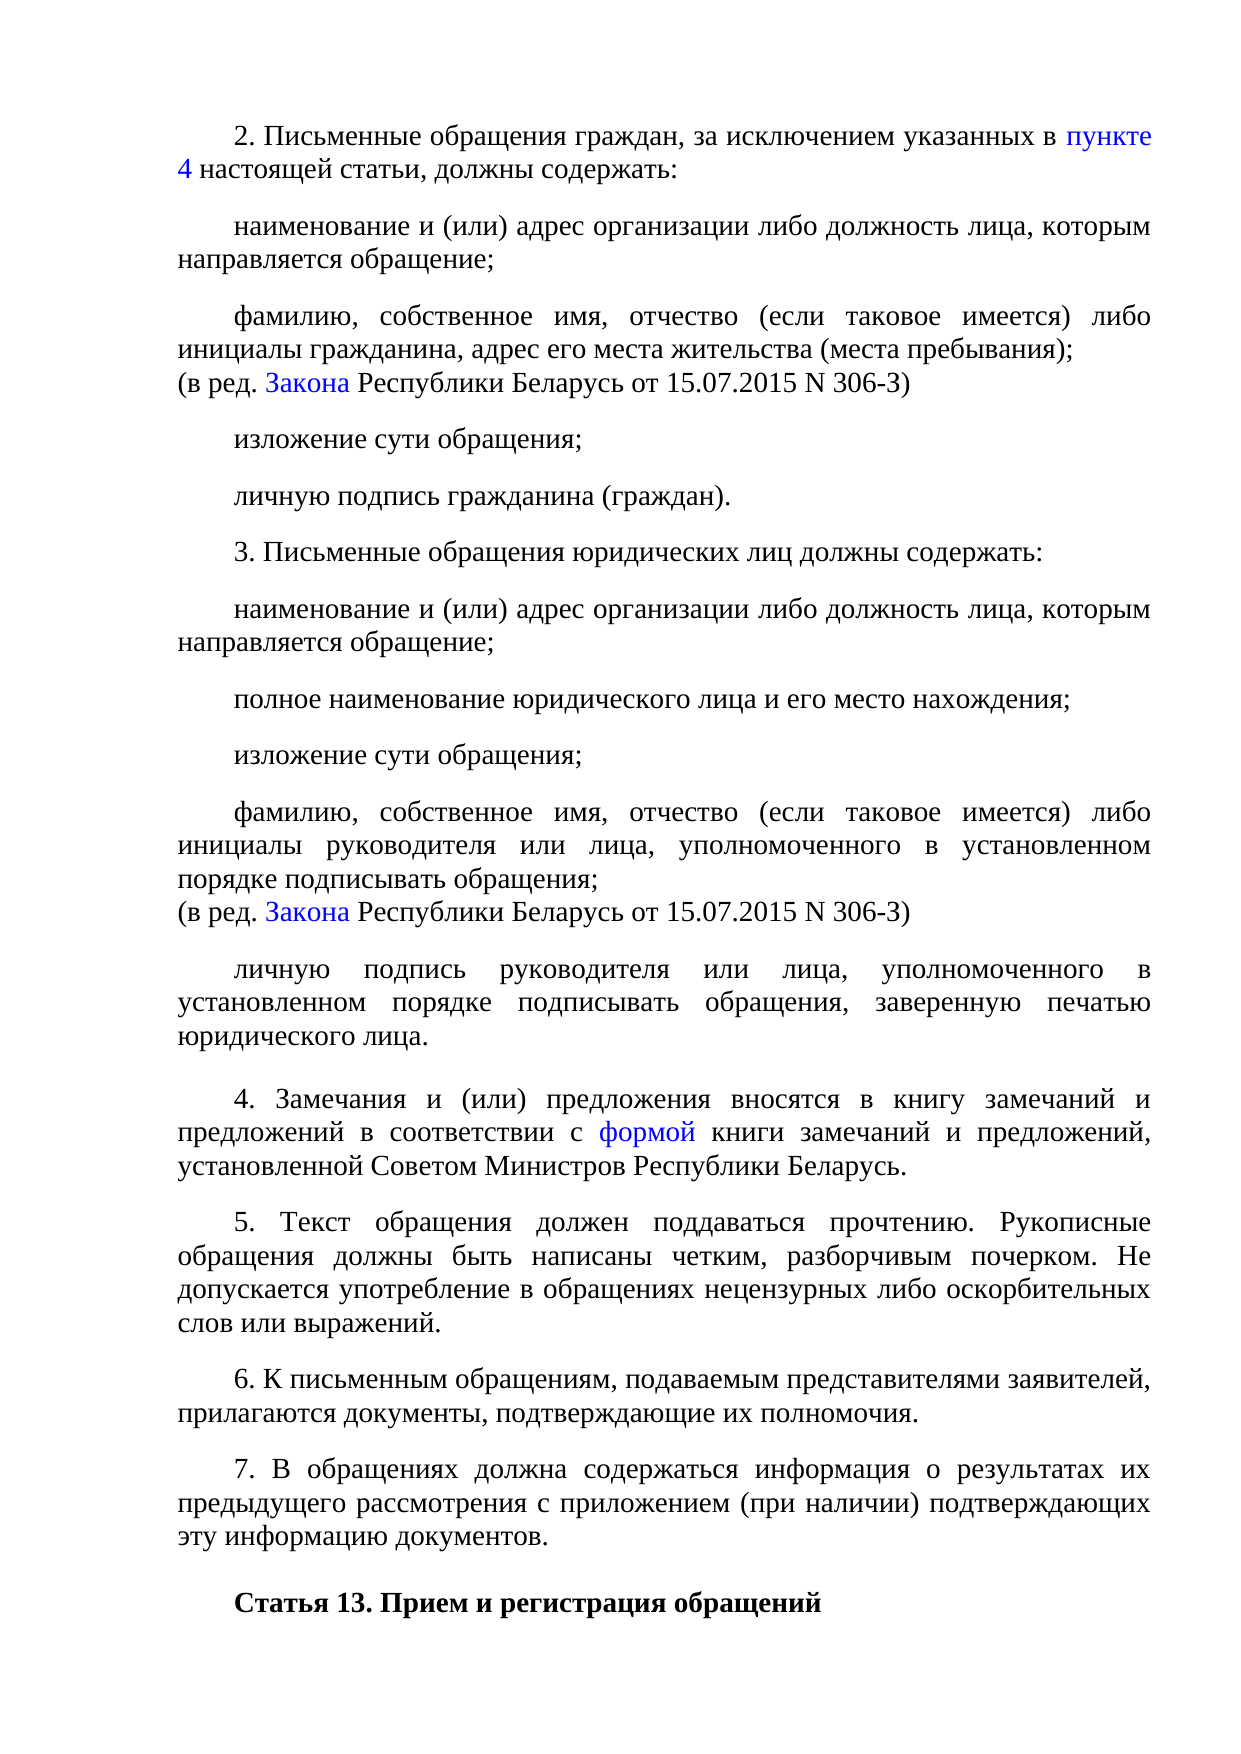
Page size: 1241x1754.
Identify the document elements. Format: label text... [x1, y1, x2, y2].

text фамилию, собственное имя, отчество (если таковое имеется) либо инициалы гражданина, адрес его места жительства (места пребывания); [177, 298, 1152, 365]
text изложение сути обращения; [177, 737, 1152, 771]
text Статья 13. Прием и регистрация обращений [177, 1586, 1152, 1619]
text наименование и (или) адрес организации либо должность лица, которым направляется обращение; [177, 591, 1152, 658]
text 7. В обращениях должна содержаться информация о результатах их предыдущего рассмотрения с приложением (при наличии) подтверждающих эту информацию документов. [177, 1451, 1152, 1552]
text личную подпись руководителя или лица, уполномоченного в установленном порядке подписывать обращения, заверенную печатью юридического лица. [177, 951, 1152, 1052]
text 5. Текст обращения должен поддаваться прочтению. Рукописные обращения должны быть написаны четким, разборчивым почерком. Не допускается употребление в обращениях нецензурных либо оскорбительных слов или выражений. [177, 1204, 1152, 1338]
text 2. Письменные обращения граждан, за исключением указанных в пункте 4 настоящей статьи, должны содержать: [177, 118, 1152, 185]
text наименование и (или) адрес организации либо должность лица, которым направляется обращение; [177, 208, 1152, 275]
text изложение сути обращения; [177, 422, 1152, 455]
text 3. Письменные обращения юридических лиц должны содержать: [177, 534, 1152, 568]
text (в ред. Закона Республики Беларусь от 15.07.2015 N 306-З) [177, 894, 1152, 928]
text 6. К письменным обращениям, подаваемым представителями заявителей, прилагаются документы, подтверждающие их полномочия. [177, 1361, 1152, 1428]
text фамилию, собственное имя, отчество (если таковое имеется) либо инициалы руководителя или лица, уполномоченного в установленном порядке подписывать обращения; [177, 794, 1152, 894]
text (в ред. Закона Республики Беларусь от 15.07.2015 N 306-З) [177, 365, 1152, 399]
text 4. Замечания и (или) предложения вносятся в книгу замечаний и предложений в соответствии с формой книги замечаний и предложений, установленной Советом Министров Республики Беларусь. [177, 1081, 1152, 1181]
text личную подпись гражданина (граждан). [177, 478, 1152, 512]
text полное наименование юридического лица и его место нахождения; [177, 681, 1152, 714]
